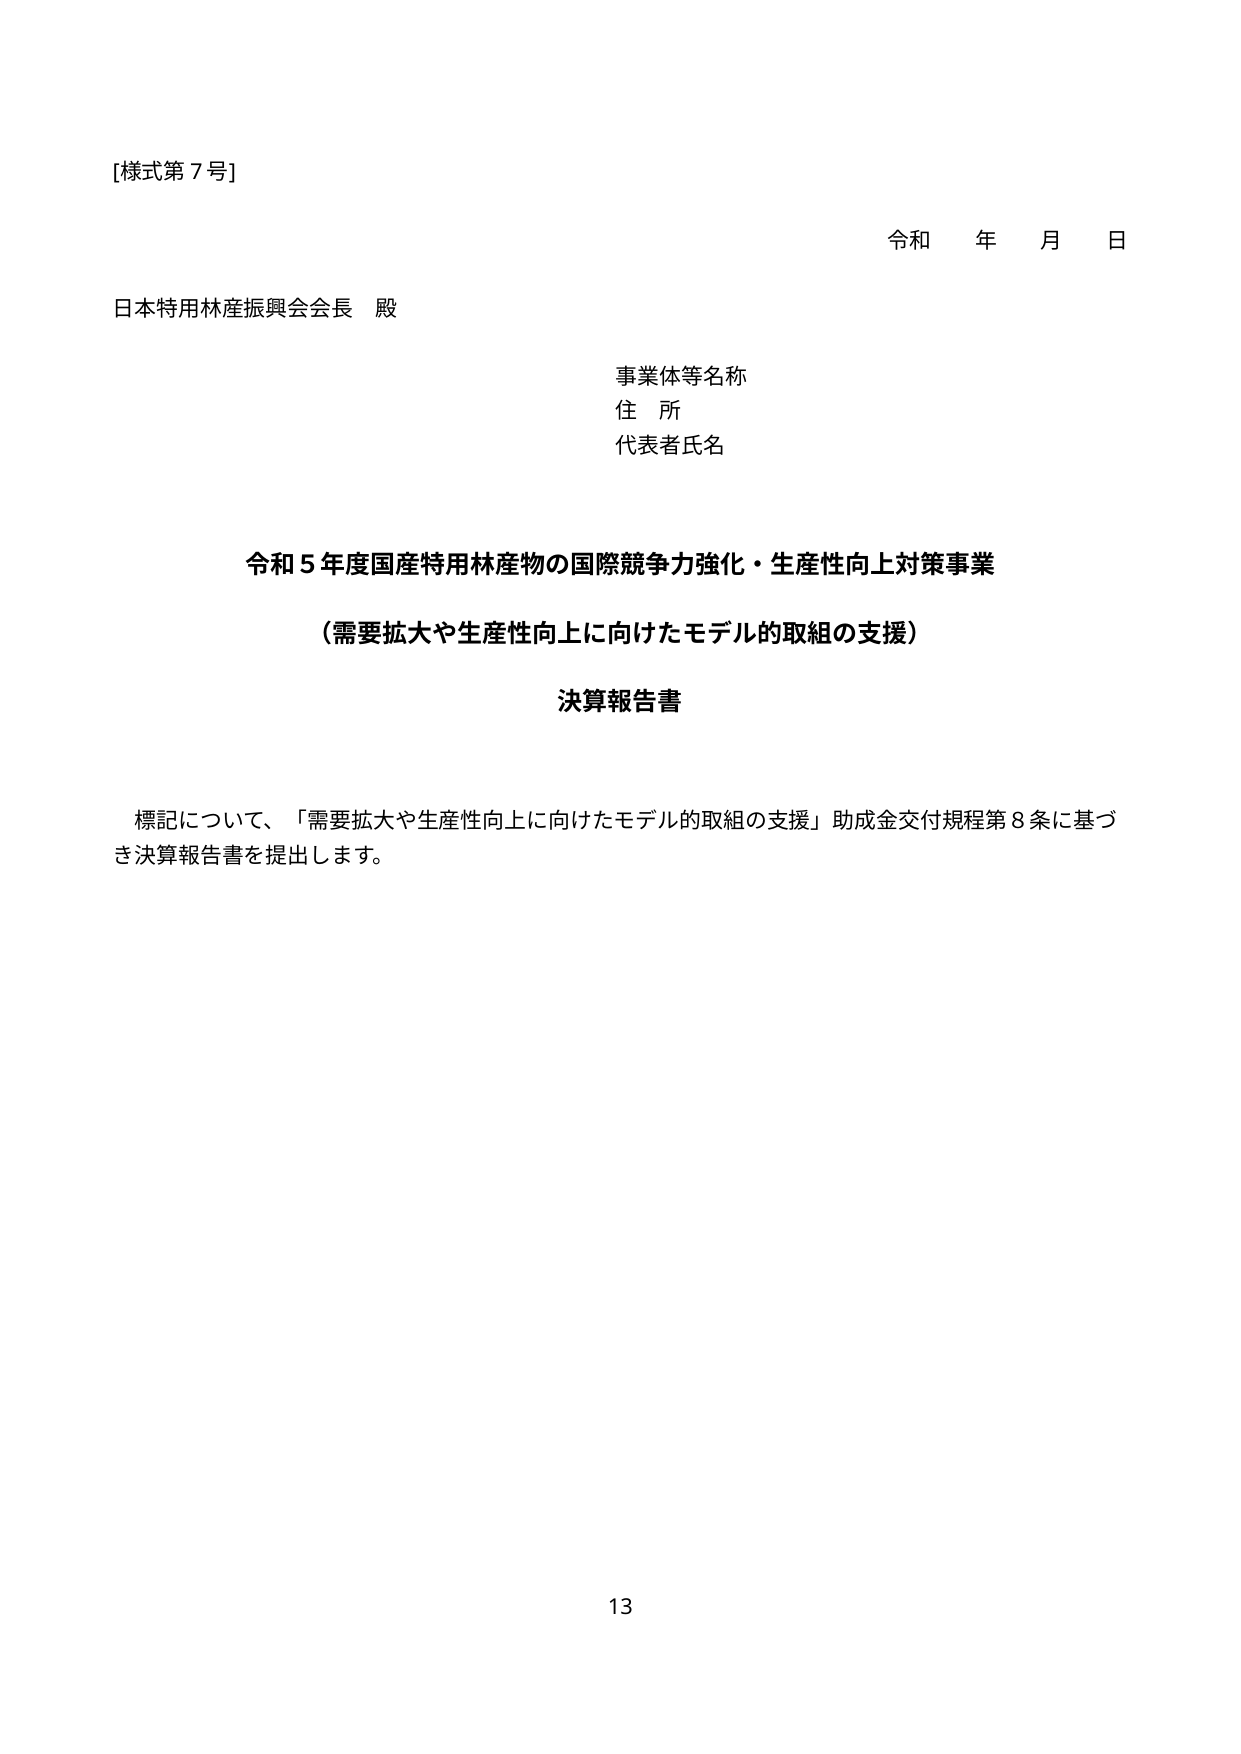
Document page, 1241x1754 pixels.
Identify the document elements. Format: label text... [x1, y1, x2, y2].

text 令和 年 月 日 [112, 221, 1128, 256]
text [様式第7号] [112, 153, 1128, 187]
text 事業体等名称 [112, 358, 1128, 392]
text 決算報告書 [112, 666, 1128, 734]
text 日本特用林産振興会会長 殿 [112, 290, 1128, 324]
text 令和５年度国産特用林産物の国際競争力強化・生産性向上対策事業 [112, 529, 1128, 597]
text 代表者氏名 [112, 426, 1128, 461]
text 標記について、「需要拡大や生産性向上に向けたモデル的取組の支援」助成金交付規程第８条に基づき決算報告書を提出します。 [112, 802, 1128, 871]
text （需要拡大や生産性向上に向けたモデル的取組の支援） [112, 597, 1128, 666]
text 住 所 [112, 392, 1128, 426]
